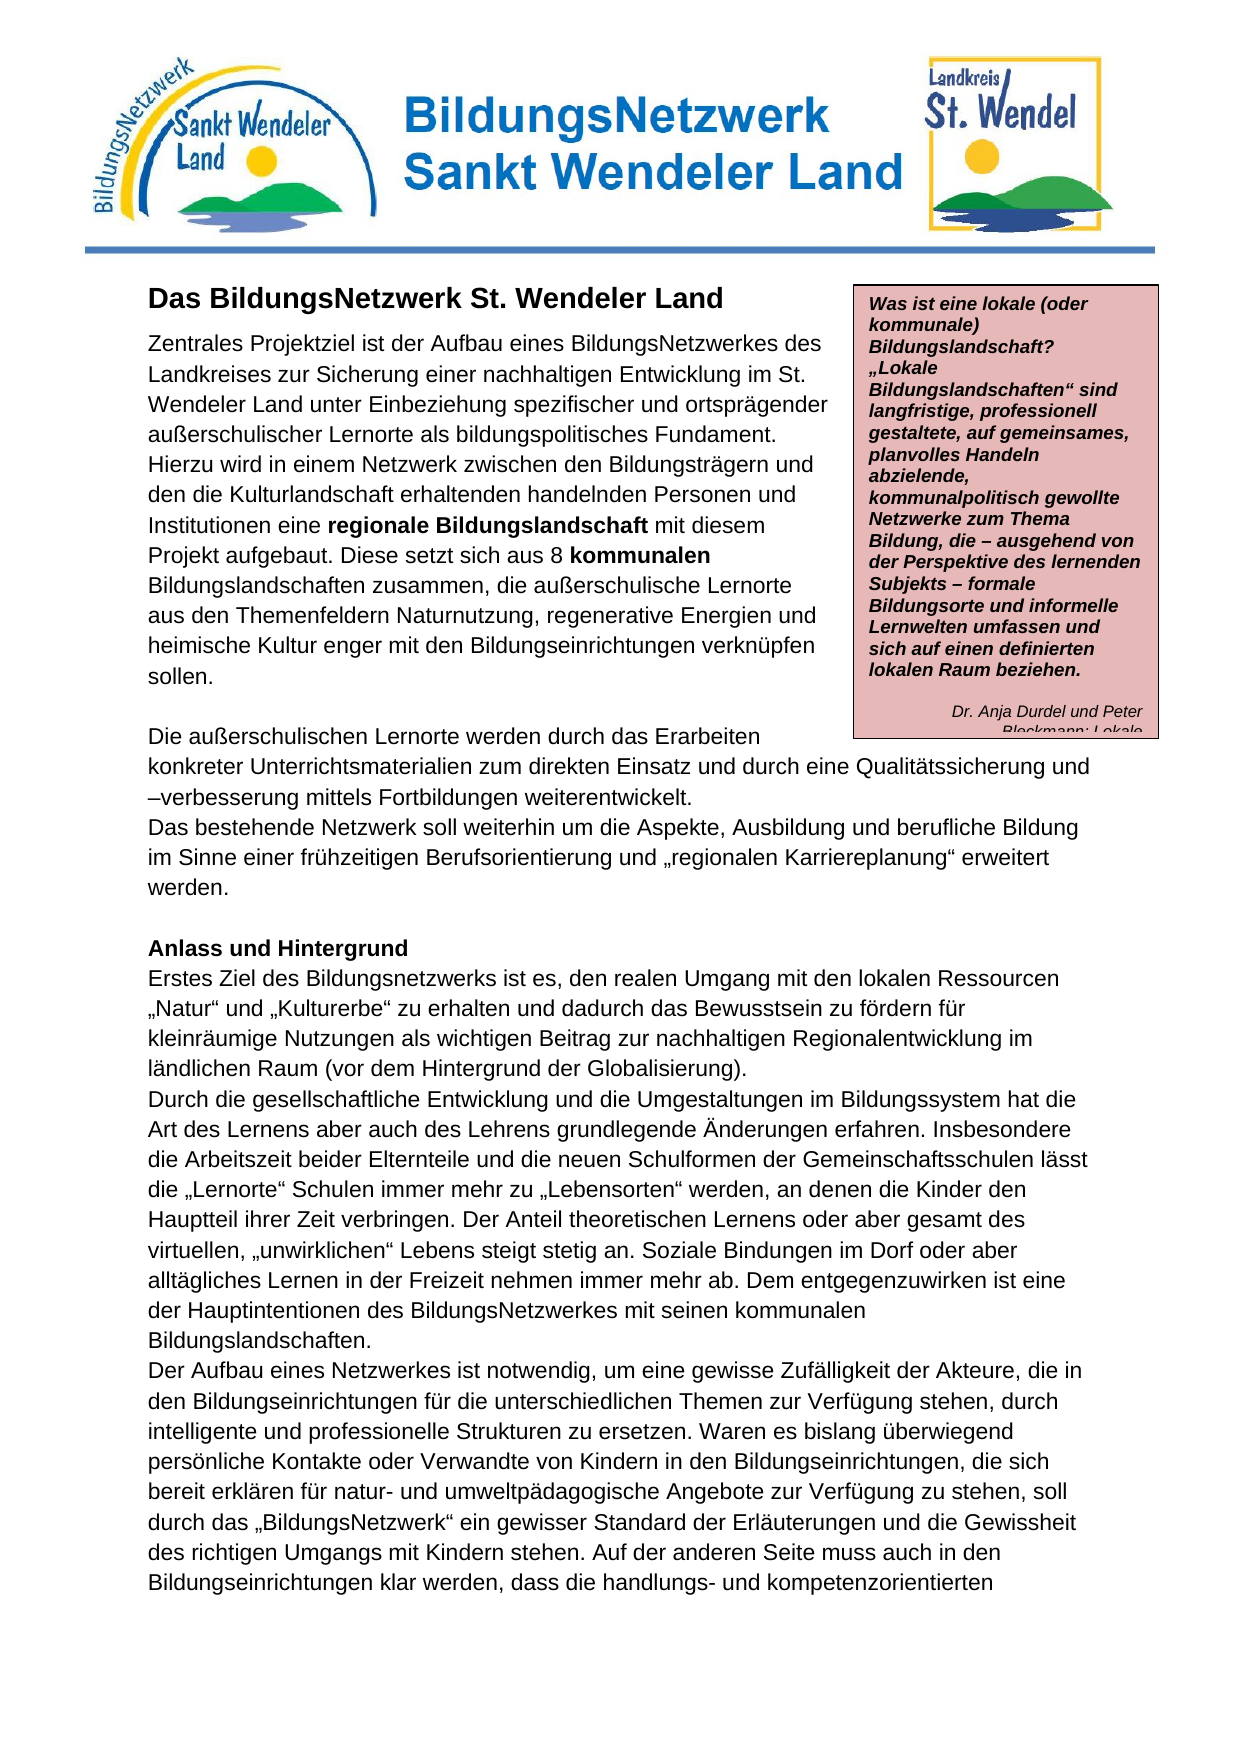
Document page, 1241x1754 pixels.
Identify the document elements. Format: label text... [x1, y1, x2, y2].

text Erstes Ziel des Bildungsnetzwerks ist es, den realen Umgang mit den lokalen Ressourcen „Natur“ und „Kulturerbe“ zu erhalten und dadurch das Bewusstsein zu fördern für kleinräumige Nutzungen als wichtigen Beitrag zur nachhaltigen Regionalentwicklung im ländlichen Raum (vor dem Hintergrund der Globalisierung). [148, 965, 1093, 1082]
text Zentrales Projektziel ist der Aufbau eines BildungsNetzwerkes des Landkreises zur Sicherung einer nachhaltigen Entwicklung im St. Wendeler Land unter Einbeziehung spezifischer und ortsprägender außerschulischer Lernorte als bildungspolitisches Fundament. Hierzu wird in einem Netzwerk zwischen den Bildungsträgern und den die Kulturlandschaft erhaltenden handelnden Personen und Institutionen eine regionale Bildungslandschaft mit diesem Projekt aufgebaut. Diese setzt sich aus 8 kommunalen Bildungslandschaften zusammen, die außerschulische Lernorte aus den Themenfeldern Naturnutzung, regenerative Energien und heimische Kultur enger mit den Bildungseinrichtungen verknüpfen sollen. [148, 330, 853, 689]
text Anlass und Hintergrund [148, 934, 1093, 961]
text Die außerschulischen Lernorte werden durch das Erarbeiten konkreter Unterrichtsmaterialien zum direkten Einsatz und durch eine Qualitätssicherung und –verbesserung mittels Fortbildungen weiterentwickelt. [148, 723, 1093, 810]
picture [51, 13, 1194, 274]
text Das BildungsNetzwerk St. Wendeler Land [148, 281, 1093, 314]
text Durch die gesellschaftliche Entwicklung und die Umgestaltungen im Bildungssystem hat die Art des Lernens aber auch des Lehrens grundlegende Änderungen erfahren. Insbesondere die Arbeitszeit beider Elternteile und die neuen Schulformen der Gemeinschaftsschulen lässt die „Lernorte“ Schulen immer mehr zu „Lebensorten“ werden, an denen die Kinder den Hauptteil ihrer Zeit verbringen. Der Anteil theoretischen Lernens oder aber gesamt des virtuellen, „unwirklichen“ Lebens steigt stetig an. Soziale Bindungen im Dorf oder aber alltägliches Lernen in der Freizeit nehmen immer mehr ab. Dem entgegenzuwirken ist eine der Hauptintentionen des BildungsNetzwerkes mit seinen kommunalen Bildungslandschaften. [148, 1086, 1093, 1354]
text Das bestehende Netzwerk soll weiterhin um die Aspekte, Ausbildung und berufliche Bildung im Sinne einer frühzeitigen Berufsorientierung und „regionalen Karriereplanung“ erweitert werden. [148, 814, 1093, 901]
